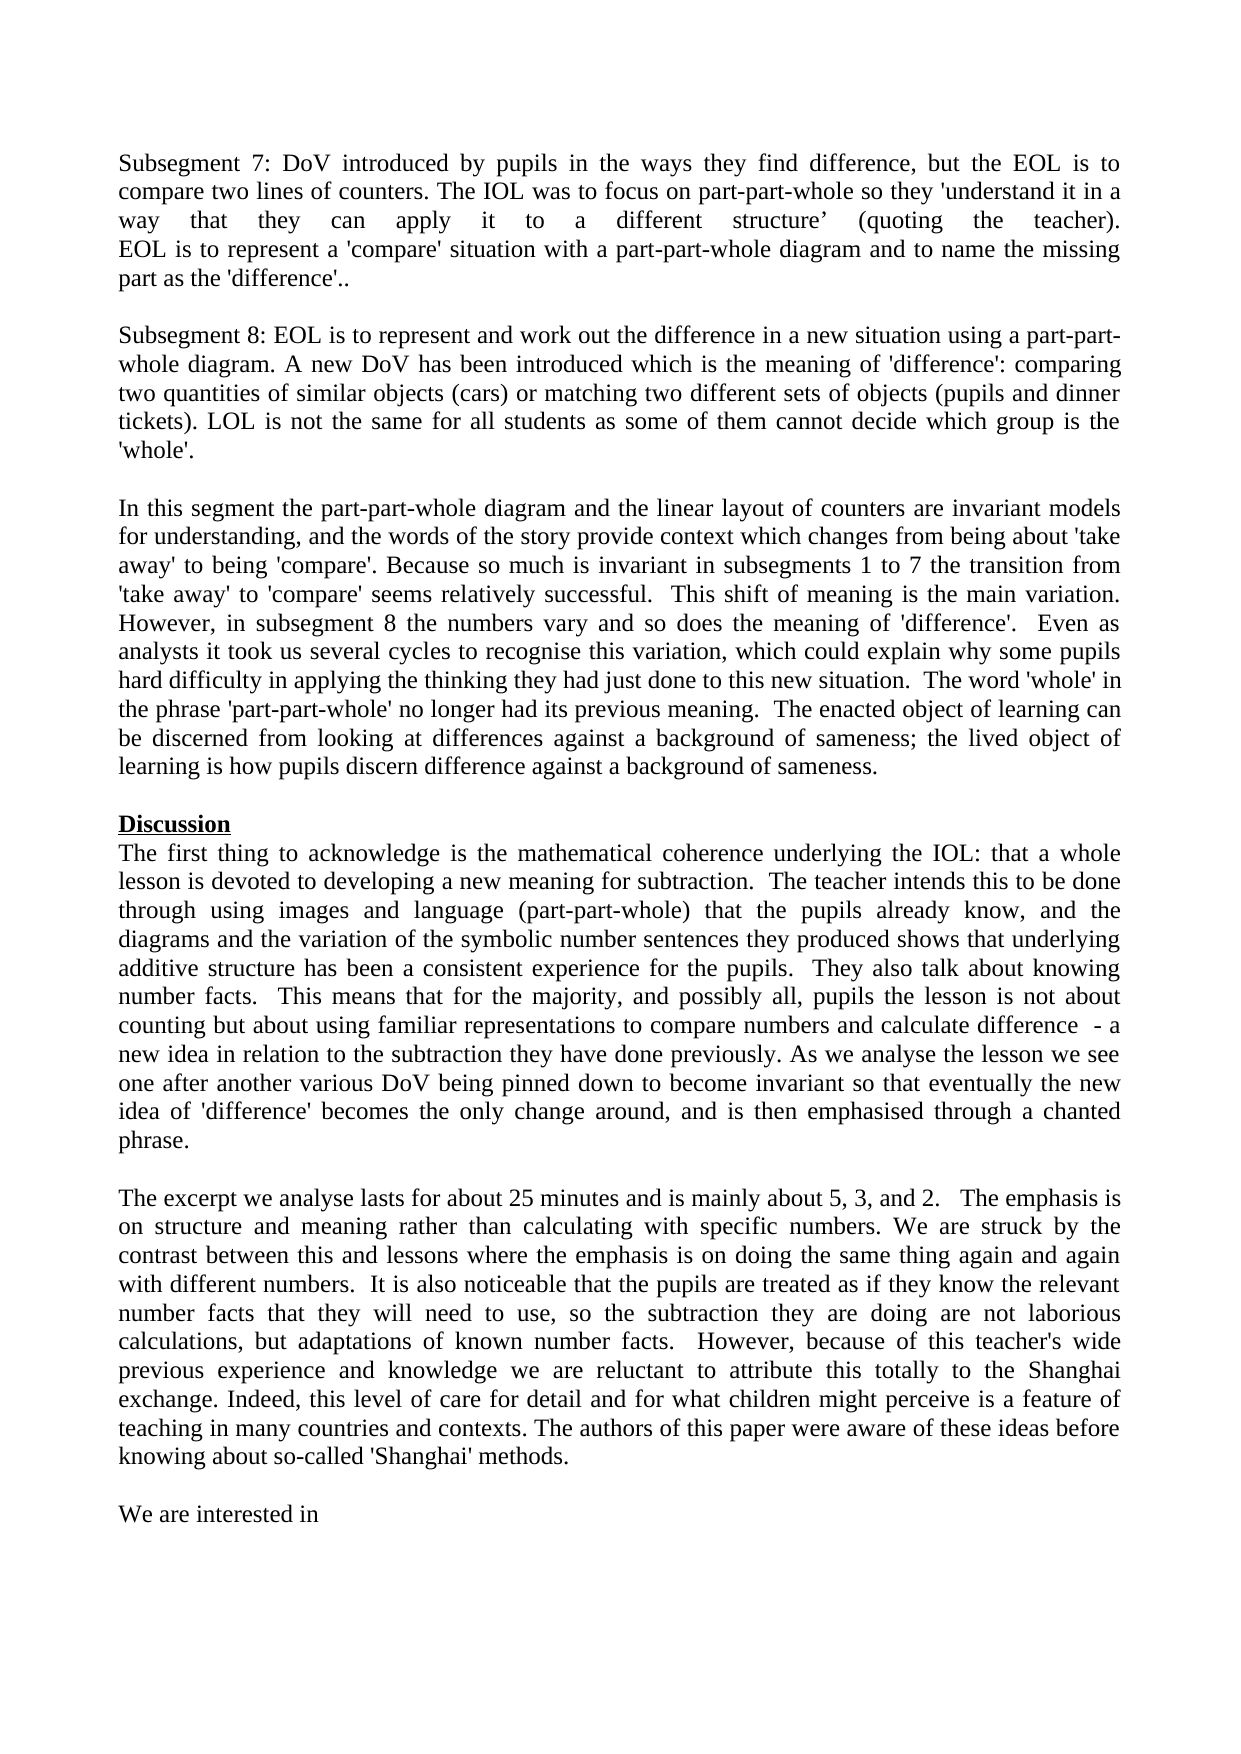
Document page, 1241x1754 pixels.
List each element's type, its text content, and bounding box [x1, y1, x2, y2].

text Discussion [118, 809, 1122, 838]
text In this segment the part-part-whole diagram and the linear layout of counters are invariant models for understanding, and the words of the story provide context which changes from being about 'take away' to being 'compare'. Because so much is invariant in subsegments 1 to 7 the transition from 'take away' to 'compare' seems relatively successful. This shift of meaning is the main variation. However, in subsegment 8 the numbers vary and so does the meaning of 'difference'. Even as analysts it took us several cycles to recognise this variation, which could explain why some pupils hard difficulty in applying the thinking they had just done to this new situation. The word 'whole' in the phrase 'part-part-whole' no longer had its previous meaning. The enacted object of learning can be discerned from looking at differences against a background of sameness; the lived object of learning is how pupils discern difference against a background of sameness. [118, 493, 1122, 780]
text The excerpt we analyse lasts for about 25 minutes and is mainly about 5, 3, and 2. The emphasis is on structure and meaning rather than calculating with specific numbers. We are struck by the contrast between this and lessons where the emphasis is on doing the same thing again and again with different numbers. It is also noticeable that the pupils are treated as if they know the relevant number facts that they will need to use, so the subtraction they are doing are not laborious calculations, but adaptations of known number facts. However, because of this teacher's wide previous experience and knowledge we are reluctant to attribute this totally to the Shanghai exchange. Indeed, this level of care for detail and for what children might perceive is a feature of teaching in many countries and contexts. The authors of this paper were aware of these ideas before knowing about so-called 'Shanghai' methods. [118, 1183, 1122, 1470]
text Subsegment 8: EOL is to represent and work out the difference in a new situation using a part-part-whole diagram. A new DoV has been introduced which is the meaning of 'difference': comparing two quantities of similar objects (cars) or matching two different sets of objects (pupils and dinner tickets). LOL is not the same for all students as some of them cannot decide which group is the 'whole'. [118, 320, 1122, 464]
text Subsegment 7: DoV introduced by pupils in the ways they find difference, but the EOL is to compare two lines of counters. The IOL was to focus on part-part-whole so they 'understand it in a way that they can apply it to a different structure’ (quoting the teacher). EOL is to represent a 'compare' situation with a part-part-whole diagram and to name the missing part as the 'difference'.. [118, 148, 1122, 291]
text We are interested in [118, 1499, 1122, 1528]
text The first thing to acknowledge is the mathematical coherence underlying the IOL: that a whole lesson is devoted to developing a new meaning for subtraction. The teacher intends this to be done through using images and language (part-part-whole) that the pupils already know, and the diagrams and the variation of the symbolic number sentences they produced shows that underlying additive structure has been a consistent experience for the pupils. They also talk about knowing number facts. This means that for the majority, and possibly all, pupils the lesson is not about counting but about using familiar representations to compare numbers and calculate difference - a new idea in relation to the subtraction they have done previously. As we analyse the lesson we see one after another various DoV being pinned down to become invariant so that eventually the new idea of 'difference' becomes the only change around, and is then emphasised through a chanted phrase. [118, 838, 1122, 1154]
